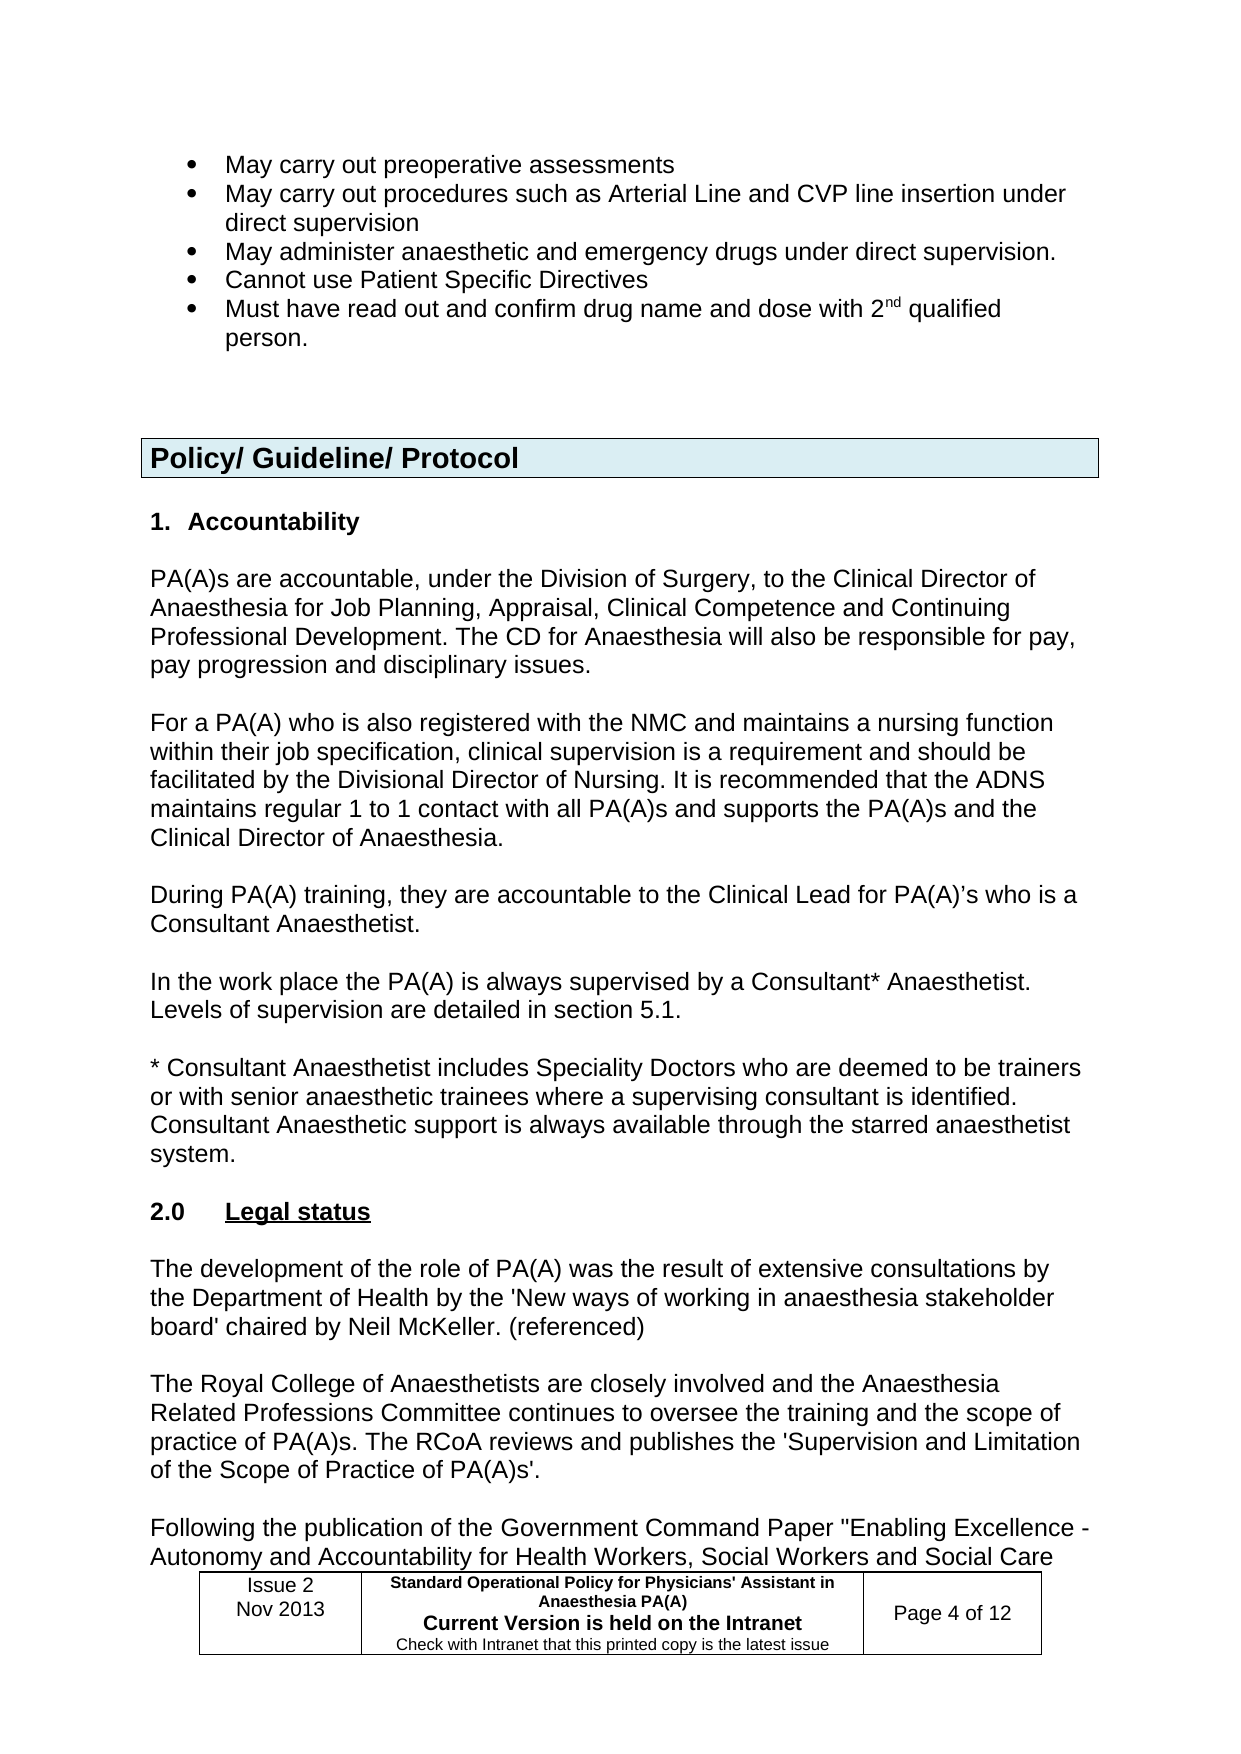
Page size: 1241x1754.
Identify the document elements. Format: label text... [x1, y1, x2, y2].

list Must have read out and confirm drug name and dose with 2nd qualified person. [187, 294, 1090, 352]
text 2.0 Legal status [150, 1197, 1090, 1225]
text Policy/ Guideline/ Protocol [142, 439, 1098, 477]
list Cannot use Patient Specific Directives [187, 265, 1090, 294]
list May carry out preoperative assessments [187, 150, 1090, 179]
text In the work place the PA(A) is always supervised by a Consultant* Anaesthetist. Levels of supervision are detailed in section 5.1. [150, 967, 1090, 1024]
text PA(A)s are accountable, under the Division of Surgery, to the Clinical Director of Anaesthesia for Job Planning, Appraisal, Clinical Competence and Continuing Professional Development. The CD for Anaesthesia will also be responsible for pay, pay progression and disciplinary issues. [150, 564, 1090, 679]
text During PA(A) training, they are accountable to the Clinical Lead for PA(A)’s who is a Consultant Anaesthetist. [150, 880, 1090, 938]
text * Consultant Anaesthetist includes Speciality Doctors who are deemed to be trainers or with senior anaesthetic trainees where a supervising consultant is identified. Consultant Anaesthetic support is always available through the starred anaesthetist system. [150, 1053, 1090, 1168]
text The Royal College of Anaesthetists are closely involved and the Anaesthesia Related Professions Committee continues to oversee the training and the scope of practice of PA(A)s. The RCoA reviews and publishes the 'Supervision and Limitation of the Scope of Practice of PA(A)s'. [150, 1369, 1090, 1484]
list Accountability [150, 507, 1090, 535]
list May carry out procedures such as Arterial Line and CVP line insertion under direct supervision [187, 179, 1090, 236]
text For a PA(A) who is also registered with the NMC and maintains a nursing function within their job specification, clinical supervision is a requirement and should be facilitated by the Divisional Director of Nursing. It is recommended that the ADNS maintains regular 1 to 1 contact with all PA(A)s and supports the PA(A)s and the Clinical Director of Anaesthesia. [150, 708, 1090, 852]
text The development of the role of PA(A) was the result of extensive consultations by the Department of Health by the 'New ways of working in anaesthesia stakeholder board' chaired by Neil McKeller. (referenced) [150, 1254, 1090, 1340]
list May administer anaesthetic and emergency drugs under direct supervision. [187, 236, 1090, 265]
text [150, 1513, 1090, 1570]
